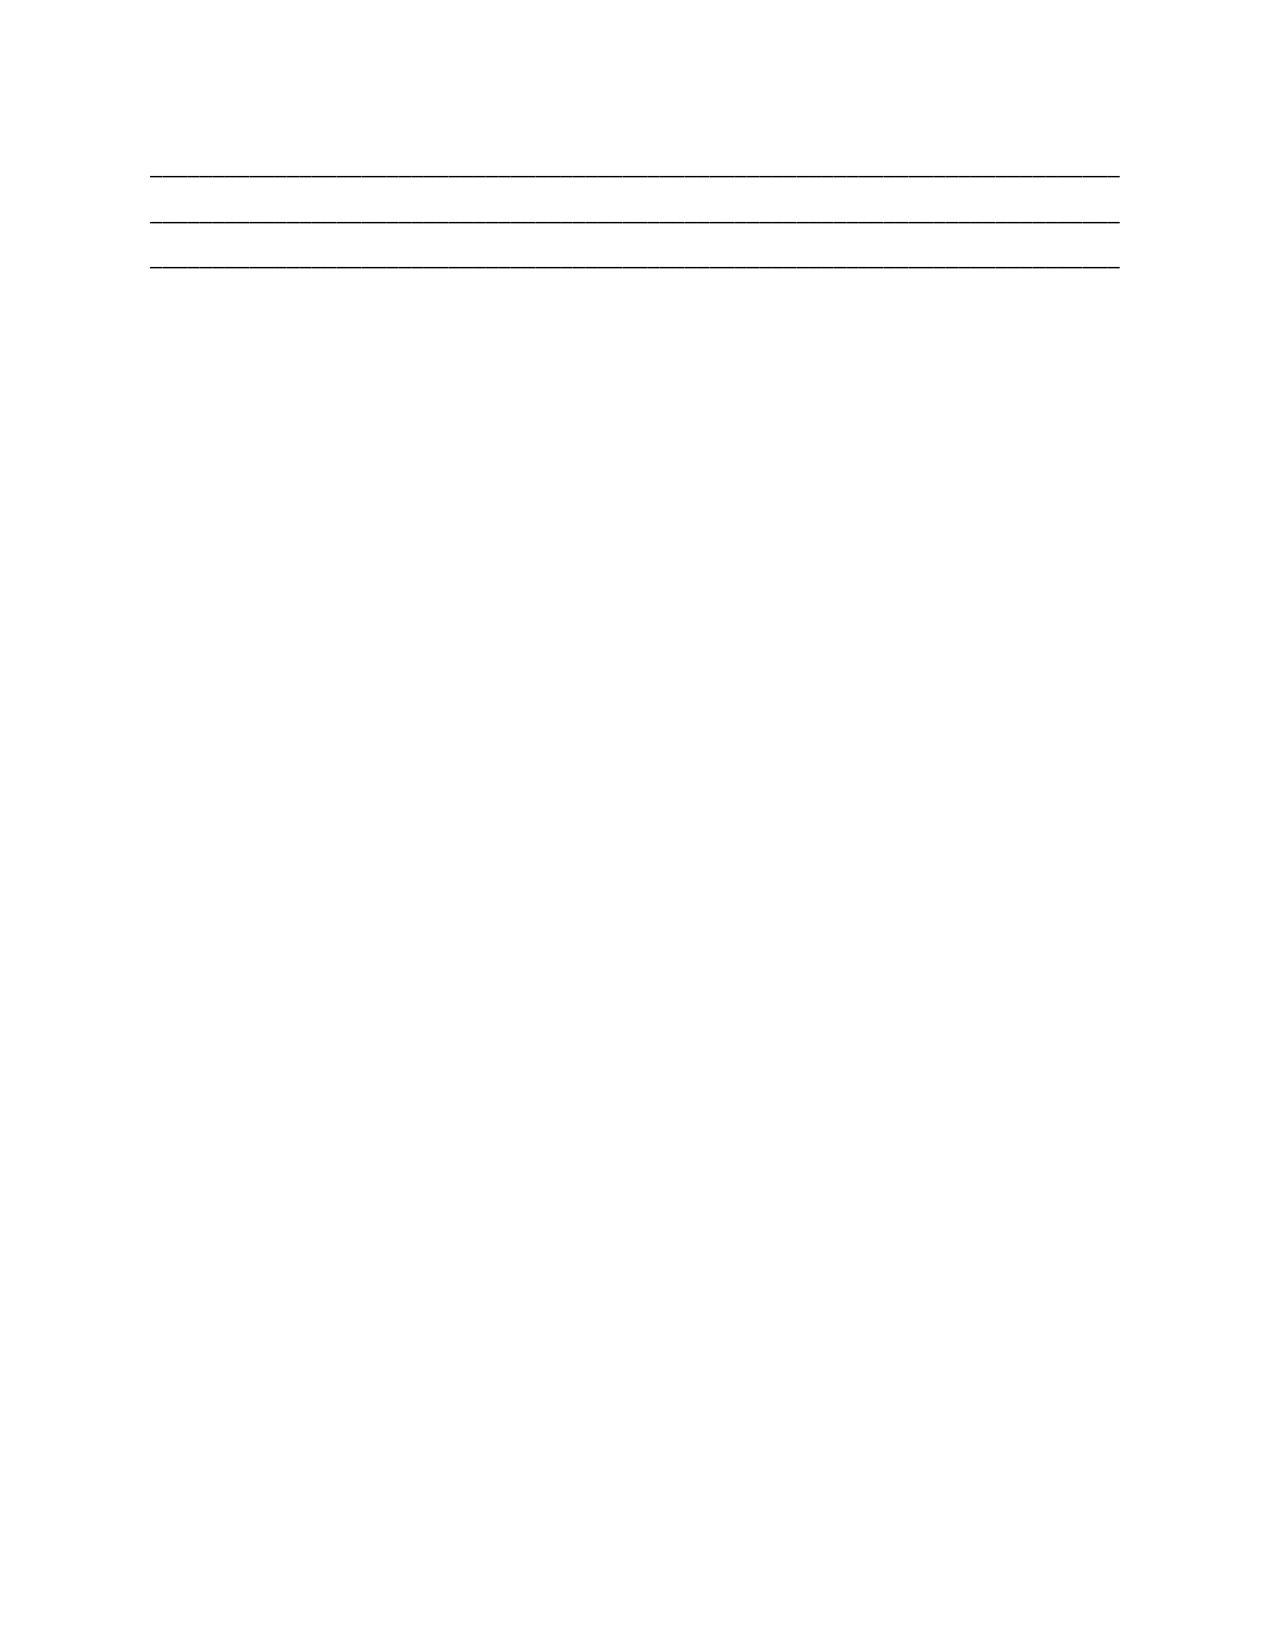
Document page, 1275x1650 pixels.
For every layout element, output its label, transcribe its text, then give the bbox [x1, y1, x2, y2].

text __________________________________________________________________________________________________________________________________________________________________________________________________________________________________________ [150, 150, 1125, 272]
